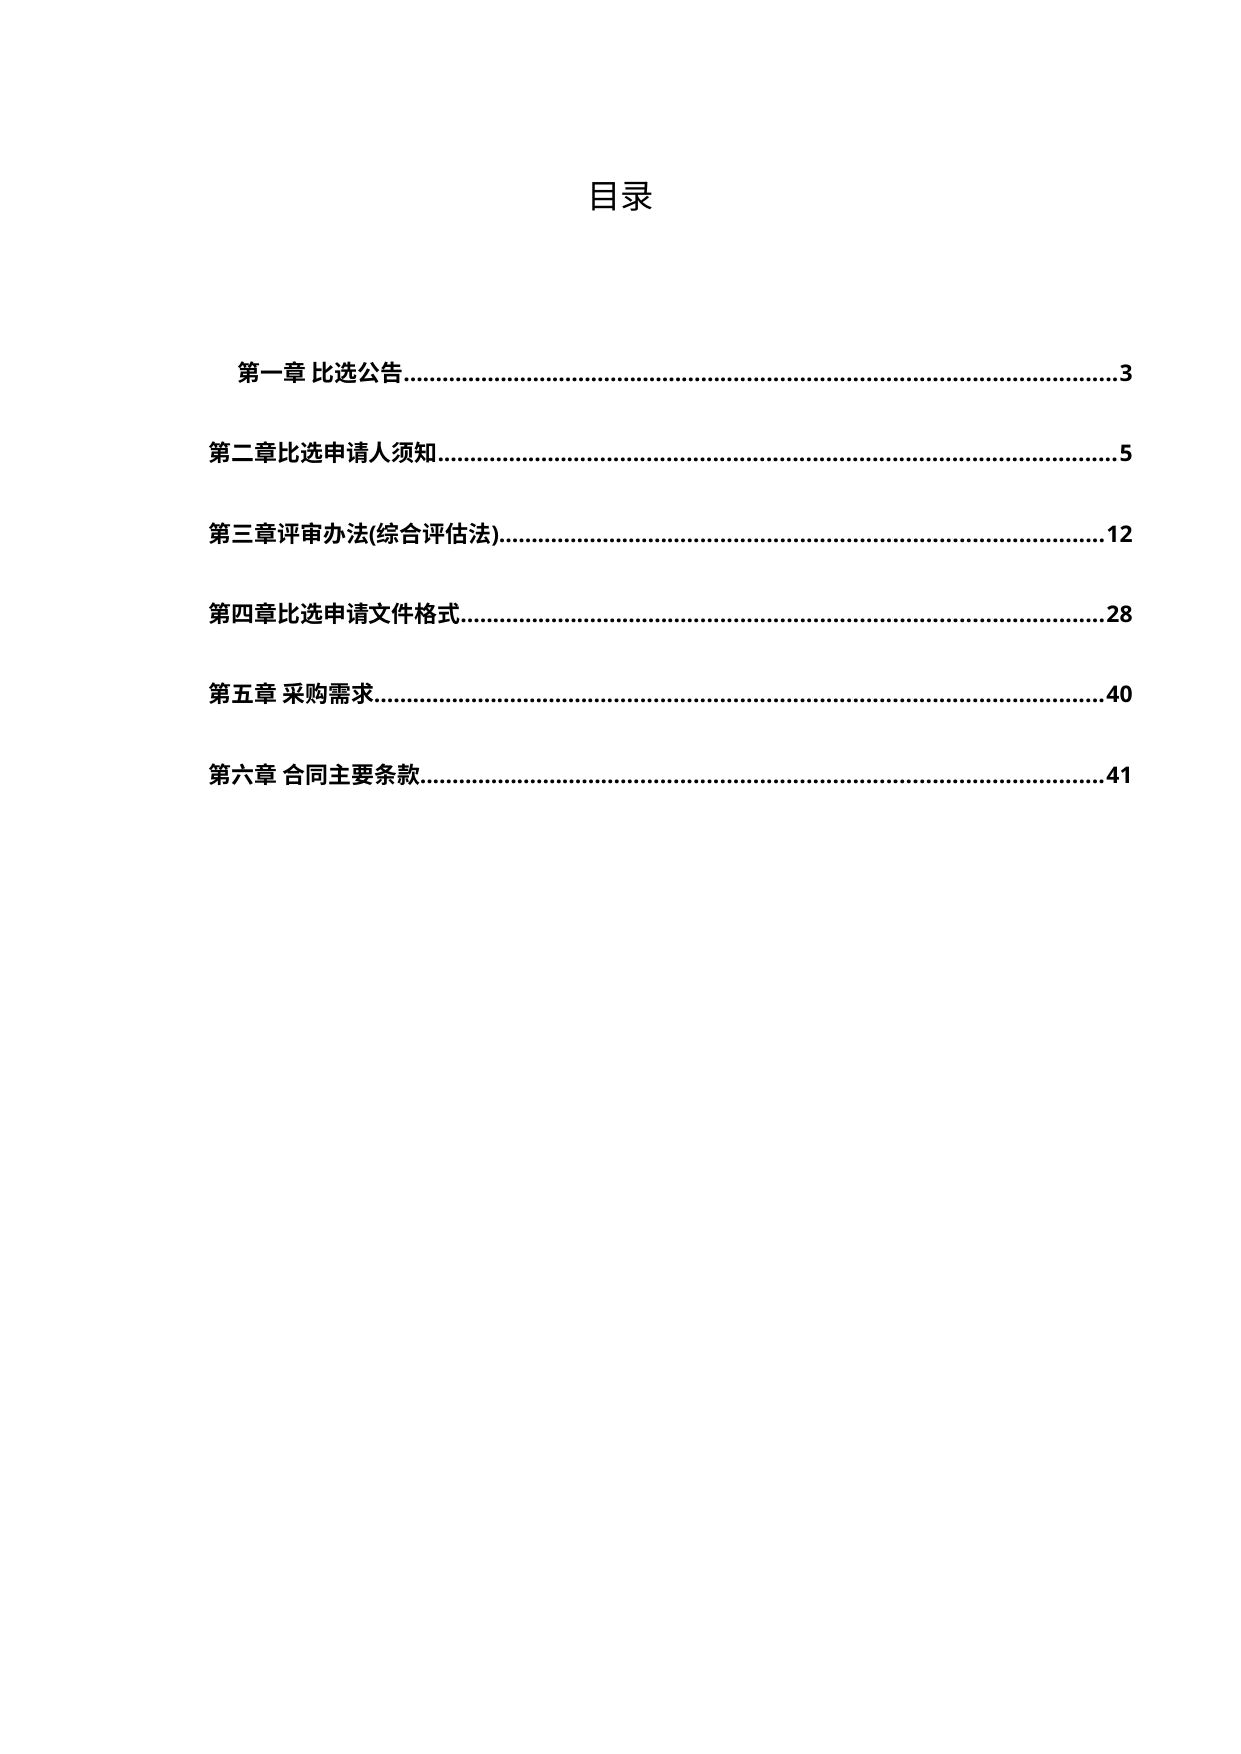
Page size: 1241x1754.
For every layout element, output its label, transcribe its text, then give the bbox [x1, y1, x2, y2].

text 第五章 采购需求 40 [187, 660, 1053, 725]
text 第二章比选申请人须知 5 [187, 419, 1053, 484]
text 目录 [187, 162, 1053, 227]
text 第一章 比选公告 3 [187, 339, 1053, 404]
text 第六章 合同主要条款 41 [187, 741, 1053, 806]
text 第三章评审办法(综合评估法) 12 [187, 499, 1053, 564]
text 第四章比选申请文件格式 28 [187, 580, 1053, 645]
